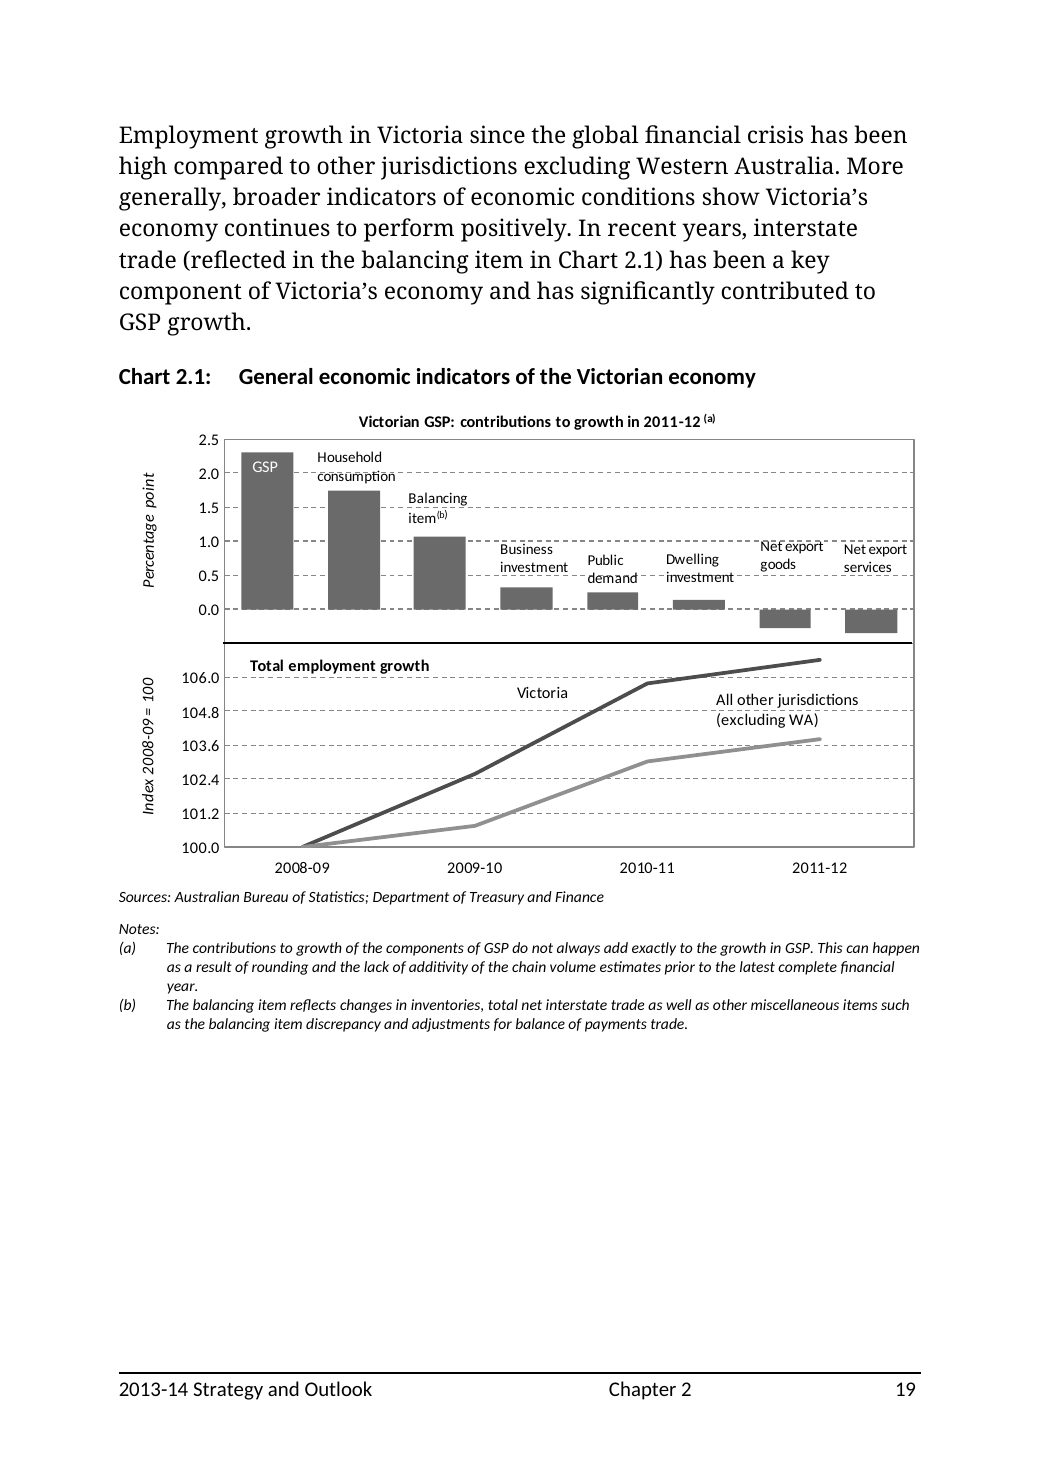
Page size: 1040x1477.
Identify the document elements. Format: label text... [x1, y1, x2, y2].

text (a) The contributions to growth of the components of GSP do not always add exactly to the growth in GSP. This can happen as a result of rounding and the lack of additivity of the chain volume estimates prior to the latest complete financial year. [118, 938, 921, 995]
text Employment growth in Victoria since the global financial crisis has been high compared to other jurisdictions excluding Western Australia. More generally, broader indicators of economic conditions show Victoria’s economy continues to perform positively. In recent years, interstate trade (reflected in the balancing item in Chart 2.1) has been a key component of Victoria’s economy and has significantly contributed to GSP growth. [118, 118, 921, 337]
text (b) The balancing item reflects changes in inventories, total net interstate trade as well as other miscellaneous items such as the balancing item discrepancy and adjustments for balance of payments trade. [118, 995, 921, 1033]
text Sources: Australian Bureau of Statistics; Department of Treasury and Finance [118, 887, 921, 906]
text Notes: [118, 919, 921, 938]
subtitle Chart 2.1: General economic indicators of the Victorian economy [118, 362, 921, 390]
